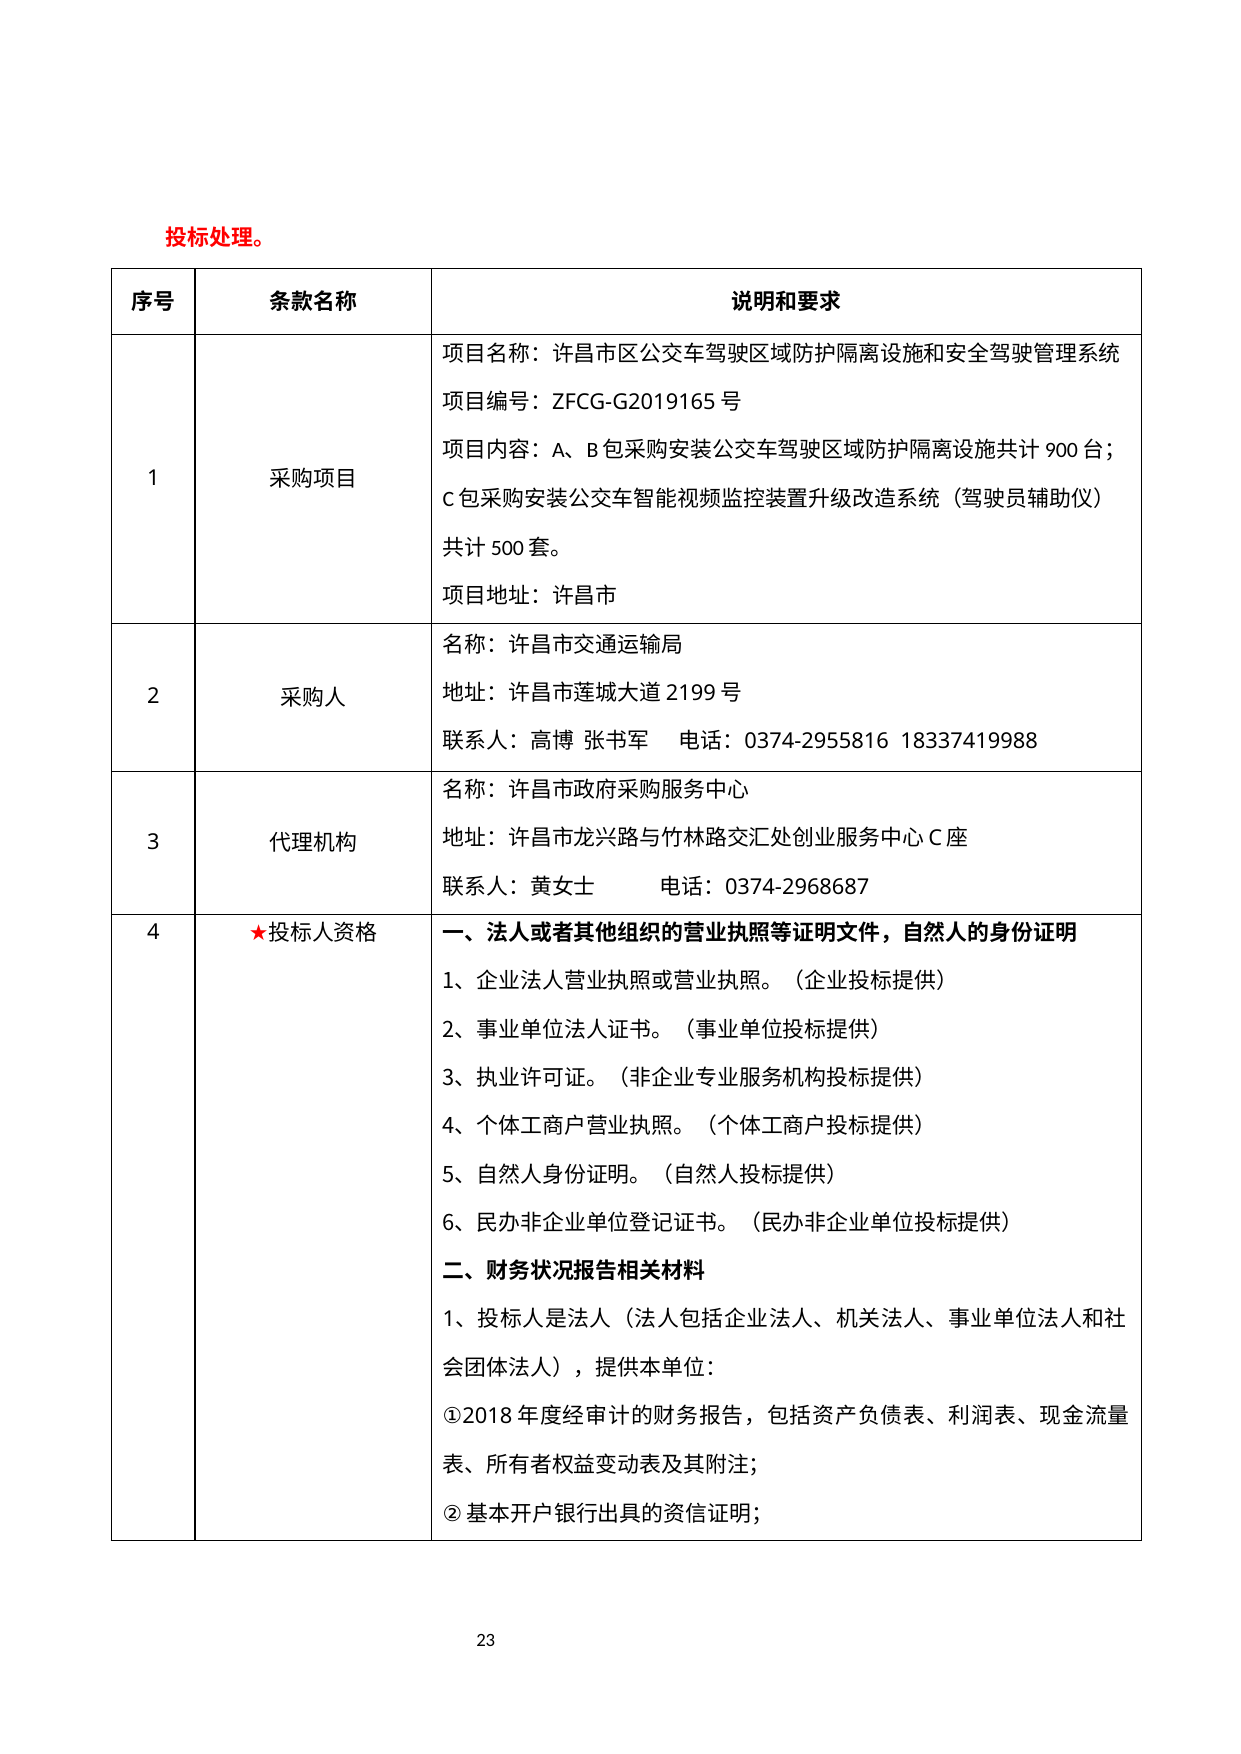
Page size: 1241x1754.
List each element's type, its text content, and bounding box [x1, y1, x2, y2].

table_cell 名称：许昌市政府采购服务中心 地址：许昌市龙兴路与竹林路交汇处创业服务中心C座 联系人：黄女士 电话：0374-2968687 [432, 772, 1141, 913]
table_header 条款名称 [196, 269, 431, 334]
table_header 序号 [112, 269, 194, 334]
table_cell 采购人 [196, 624, 431, 771]
table_cell 采购项目 [196, 335, 431, 623]
table_cell 4 [112, 915, 194, 1540]
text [165, 219, 1088, 252]
table_cell 1 [112, 335, 194, 623]
table_cell 名称：许昌市交通运输局 地址：许昌市莲城大道2199号 联系人：高博 张书军 电话：0374-2955816 18337419988 [432, 624, 1141, 771]
table_cell 项目名称：许昌市区公交车驾驶区域防护隔离设施和安全驾驶管理系统 项目编号：ZFCG-G2019165号 项目内容：A、B包采购安装公交车驾驶区域防护隔离设施共计900台；C包采购安装公交车智能视频监控装置升级改造系统（驾驶员辅助仪）共计500套。 项目地址：许昌市 [432, 335, 1141, 623]
table_cell ★投标人资格 [196, 915, 431, 1540]
table_cell 2 [112, 624, 194, 771]
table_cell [432, 915, 1141, 1540]
table_cell 3 [112, 772, 194, 913]
table_header 说明和要求 [432, 269, 1141, 334]
table_cell 代理机构 [196, 772, 431, 913]
